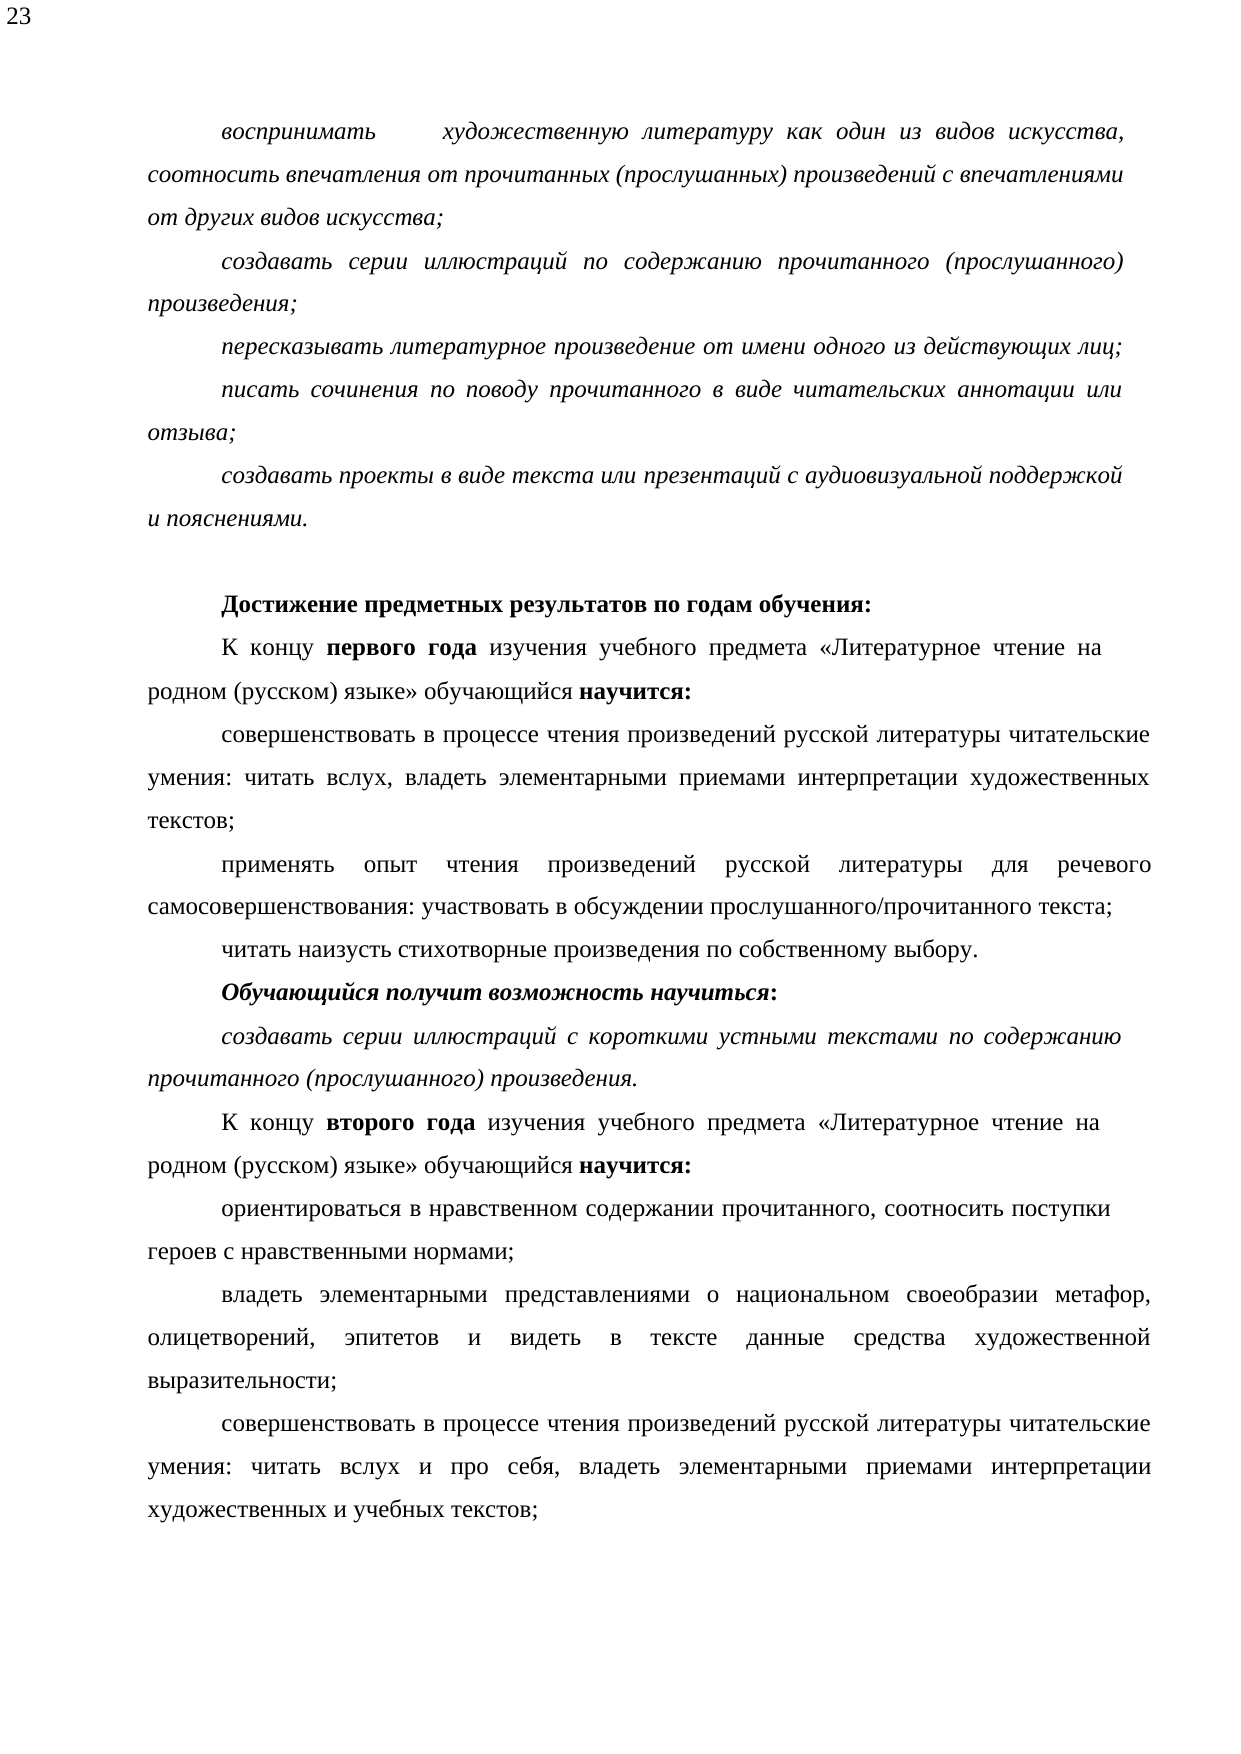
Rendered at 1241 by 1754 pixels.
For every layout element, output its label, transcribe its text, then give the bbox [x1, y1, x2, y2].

text применять опыт чтения произведений русской литературы для речевого самосовершенствования: участвовать в обсуждении прослушанного/прочитанного текста; [147, 849, 1151, 920]
subtitle Достижение предметных результатов по годам обучения: [221, 589, 1176, 618]
text совершенствовать в процессе чтения произведений русской литературы читательские умения: читать вслух, владеть элементарными приемами интерпретации художественных текстов; [147, 719, 1151, 834]
subtitle Обучающийся получит возможность научиться: [221, 977, 1176, 1006]
text отзыва; [147, 417, 1176, 446]
text К концу второго года изучения учебного предмета «Литературное чтение на родном (русском) языке» обучающийся научится: [147, 1107, 1176, 1179]
text владеть элементарными представлениями о национальном своеобразии метафор, олицетворений, эпитетов и видеть в тексте данные средства художественной выразительности; [147, 1279, 1151, 1394]
text совершенствовать в процессе чтения произведений русской литературы читательские умения: читать вслух и про себя, владеть элементарными приемами интерпретации художественных и учебных текстов; [147, 1408, 1152, 1523]
text К концу первого года изучения учебного предмета «Литературное чтение на родном (русском) языке» обучающийся научится: [147, 632, 1103, 704]
text ориентироваться в нравственном содержании прочитанного, соотносить поступки героев с нравственными нормами; [147, 1193, 1176, 1264]
text пересказывать литературное произведение от имени одного из действующих лиц; писать сочинения по поводу прочитанного в виде читательских аннотации или [221, 331, 1124, 403]
text создавать проекты в виде текста или презентаций с аудиовизуальной поддержкой и пояснениями. [147, 460, 1133, 532]
text создавать серии иллюстраций с короткими устными текстами по содержанию прочитанного (прослушанного) произведения. [147, 1021, 1176, 1092]
text воспринимать художественную литературу как один из видов искусства, соотносить впечатления от прочитанных (прослушанных) произведений с впечатлениями от других видов искусства; [147, 116, 1124, 231]
text читать наизусть стихотворные произведения по собственному выбору. [221, 934, 1176, 963]
text создавать серии иллюстраций по содержанию прочитанного (прослушанного) произведения; [147, 246, 1124, 317]
